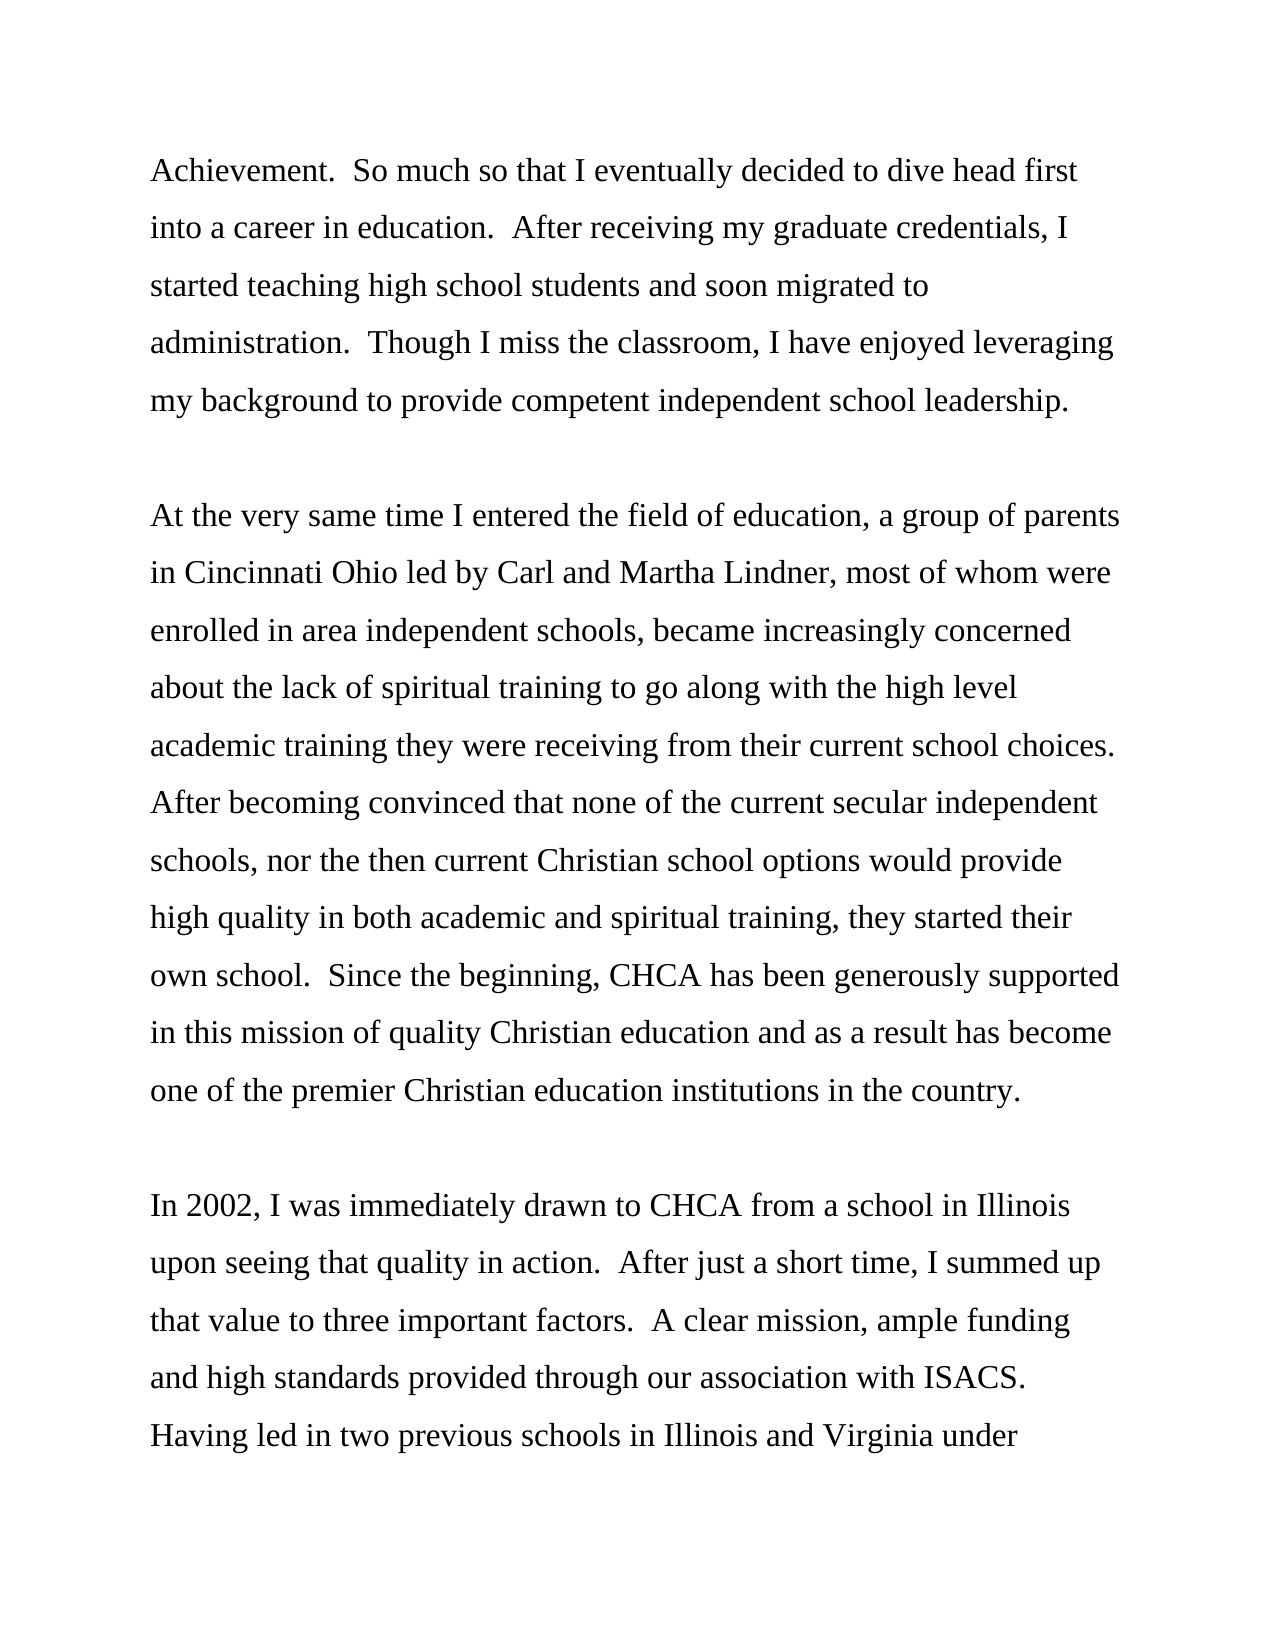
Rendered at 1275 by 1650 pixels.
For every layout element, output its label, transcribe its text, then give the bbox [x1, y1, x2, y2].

text At the very same time I entered the field of education, a group of parents in Cincinnati Ohio led by Carl and Martha Lindner, most of whom were enrolled in area independent schools, became increasingly concerned about the lack of spiritual training to go along with the high level academic training they were receiving from their current school choices. After becoming convinced that none of the current secular independent schools, nor the then current Christian school options would provide high quality in both academic and spiritual training, they started their own school. Since the beginning, CHCA has been generously supported in this mission of quality Christian education and as a result has become one of the premier Christian education institutions in the country. [150, 495, 1125, 1108]
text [150, 1185, 1125, 1453]
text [150, 150, 1125, 418]
